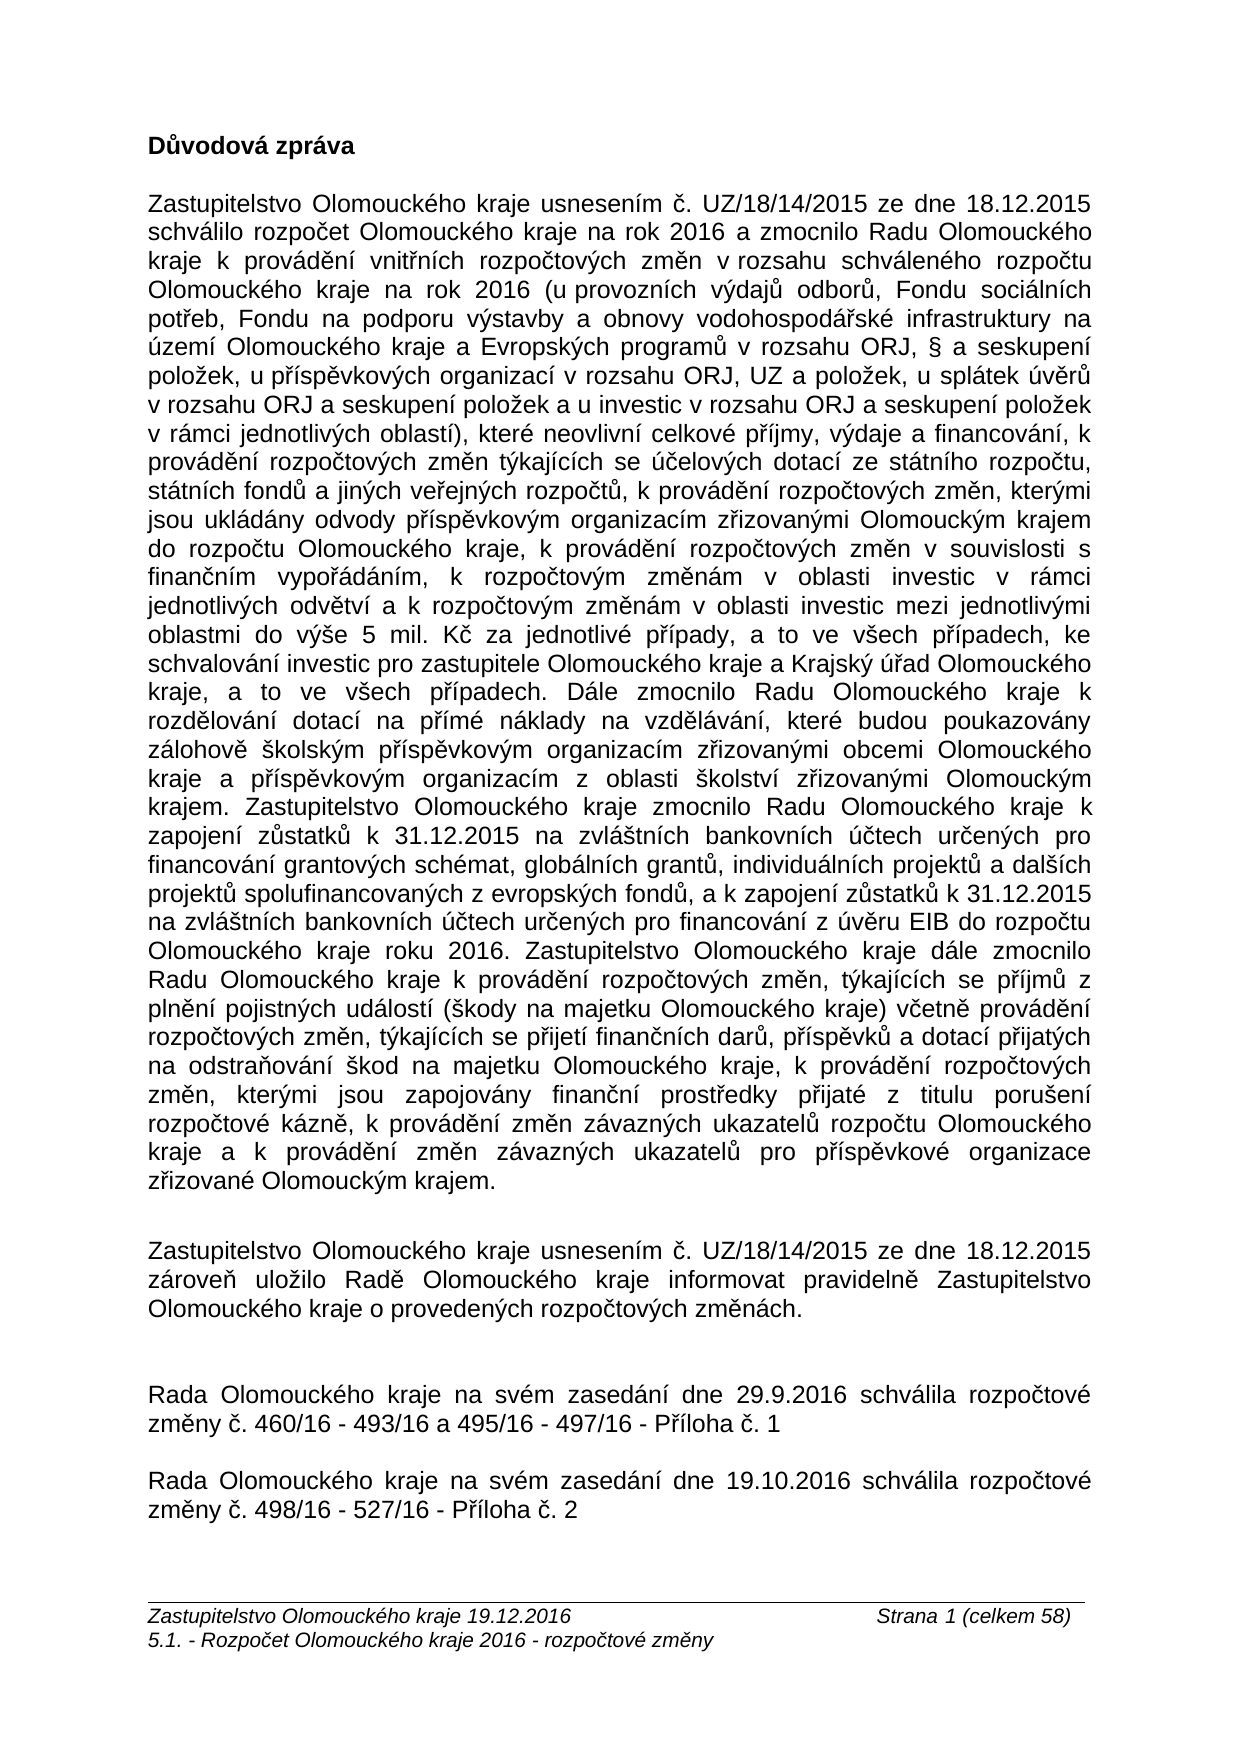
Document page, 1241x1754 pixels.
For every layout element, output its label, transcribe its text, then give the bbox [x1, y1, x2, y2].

text Zastupitelstvo Olomouckého kraje usnesením č. UZ/18/14/2015 ze dne 18.12.2015 schválilo rozpočet Olomouckého kraje na rok 2016 a zmocnilo Radu Olomouckého kraje k provádění vnitřních rozpočtových změn v rozsahu schváleného rozpočtu Olomouckého kraje na rok 2016 (u provozních výdajů odborů, Fondu sociálních potřeb, Fondu na podporu výstavby a obnovy vodohospodářské infrastruktury na území Olomouckého kraje a Evropských programů v rozsahu ORJ, § a seskupení položek, u příspěvkových organizací v rozsahu ORJ, UZ a položek, u splátek úvěrů v rozsahu ORJ a seskupení položek a u investic v rozsahu ORJ a seskupení položek v rámci jednotlivých oblastí), které neovlivní celkové příjmy, výdaje a financování, k provádění rozpočtových změn týkajících se účelových dotací ze státního rozpočtu, státních fondů a jiných veřejných rozpočtů, k provádění rozpočtových změn, kterými jsou ukládány odvody příspěvkovým organizacím zřizovanými Olomouckým krajem do rozpočtu Olomouckého kraje, k provádění rozpočtových změn v souvislosti s finančním vypořádáním, k rozpočtovým změnám v oblasti investic v rámci jednotlivých odvětví a k rozpočtovým změnám v oblasti investic mezi jednotlivými oblastmi do výše 5 mil. Kč za jednotlivé případy, a to ve všech případech, ke schvalování investic pro zastupitele Olomouckého kraje a Krajský úřad Olomouckého kraje, a to ve všech případech. Dále zmocnilo Radu Olomouckého kraje k rozdělování dotací na přímé náklady na vzdělávání, které budou poukazovány zálohově školským příspěvkovým organizacím zřizovanými obcemi Olomouckého kraje a příspěvkovým organizacím z oblasti školství zřizovanými Olomouckým krajem. Zastupitelstvo Olomouckého kraje zmocnilo Radu Olomouckého kraje k zapojení zůstatků k 31.12.2015 na zvláštních bankovních účtech určených pro financování grantových schémat, globálních grantů, individuálních projektů a dalších projektů spolufinancovaných z evropských fondů, a k zapojení zůstatků k 31.12.2015 na zvláštních bankovních účtech určených pro financování z úvěru EIB do rozpočtu Olomouckého kraje roku 2016. Zastupitelstvo Olomouckého kraje dále zmocnilo Radu Olomouckého kraje k provádění rozpočtových změn, týkajících se příjmů z plnění pojistných událostí (škody na majetku Olomouckého kraje) včetně provádění rozpočtových změn, týkajících se přijetí finančních darů, příspěvků a dotací přijatých na odstraňování škod na majetku Olomouckého kraje, k provádění rozpočtových změn, kterými jsou zapojovány finanční prostředky přijaté z titulu porušení rozpočtové kázně, k provádění změn závazných ukazatelů rozpočtu Olomouckého kraje a k provádění změn závazných ukazatelů pro příspěvkové organizace zřizované Olomouckým krajem. [148, 188, 1093, 1195]
text Důvodová zpráva [148, 131, 1093, 160]
text Rada Olomouckého kraje na svém zasedání dne 29.9.2016 schválila rozpočtové změny č. 460/16 - 493/16 a 495/16 - 497/16 - Příloha č. 1 [148, 1380, 1093, 1437]
text Zastupitelstvo Olomouckého kraje usnesením č. UZ/18/14/2015 ze dne 18.12.2015 zároveň uložilo Radě Olomouckého kraje informovat pravidelně Zastupitelstvo Olomouckého kraje o provedených rozpočtových změnách. [148, 1236, 1093, 1322]
text Rada Olomouckého kraje na svém zasedání dne 19.10.2016 schválila rozpočtové změny č. 498/16 - 527/16 - Příloha č. 2 [148, 1466, 1093, 1523]
